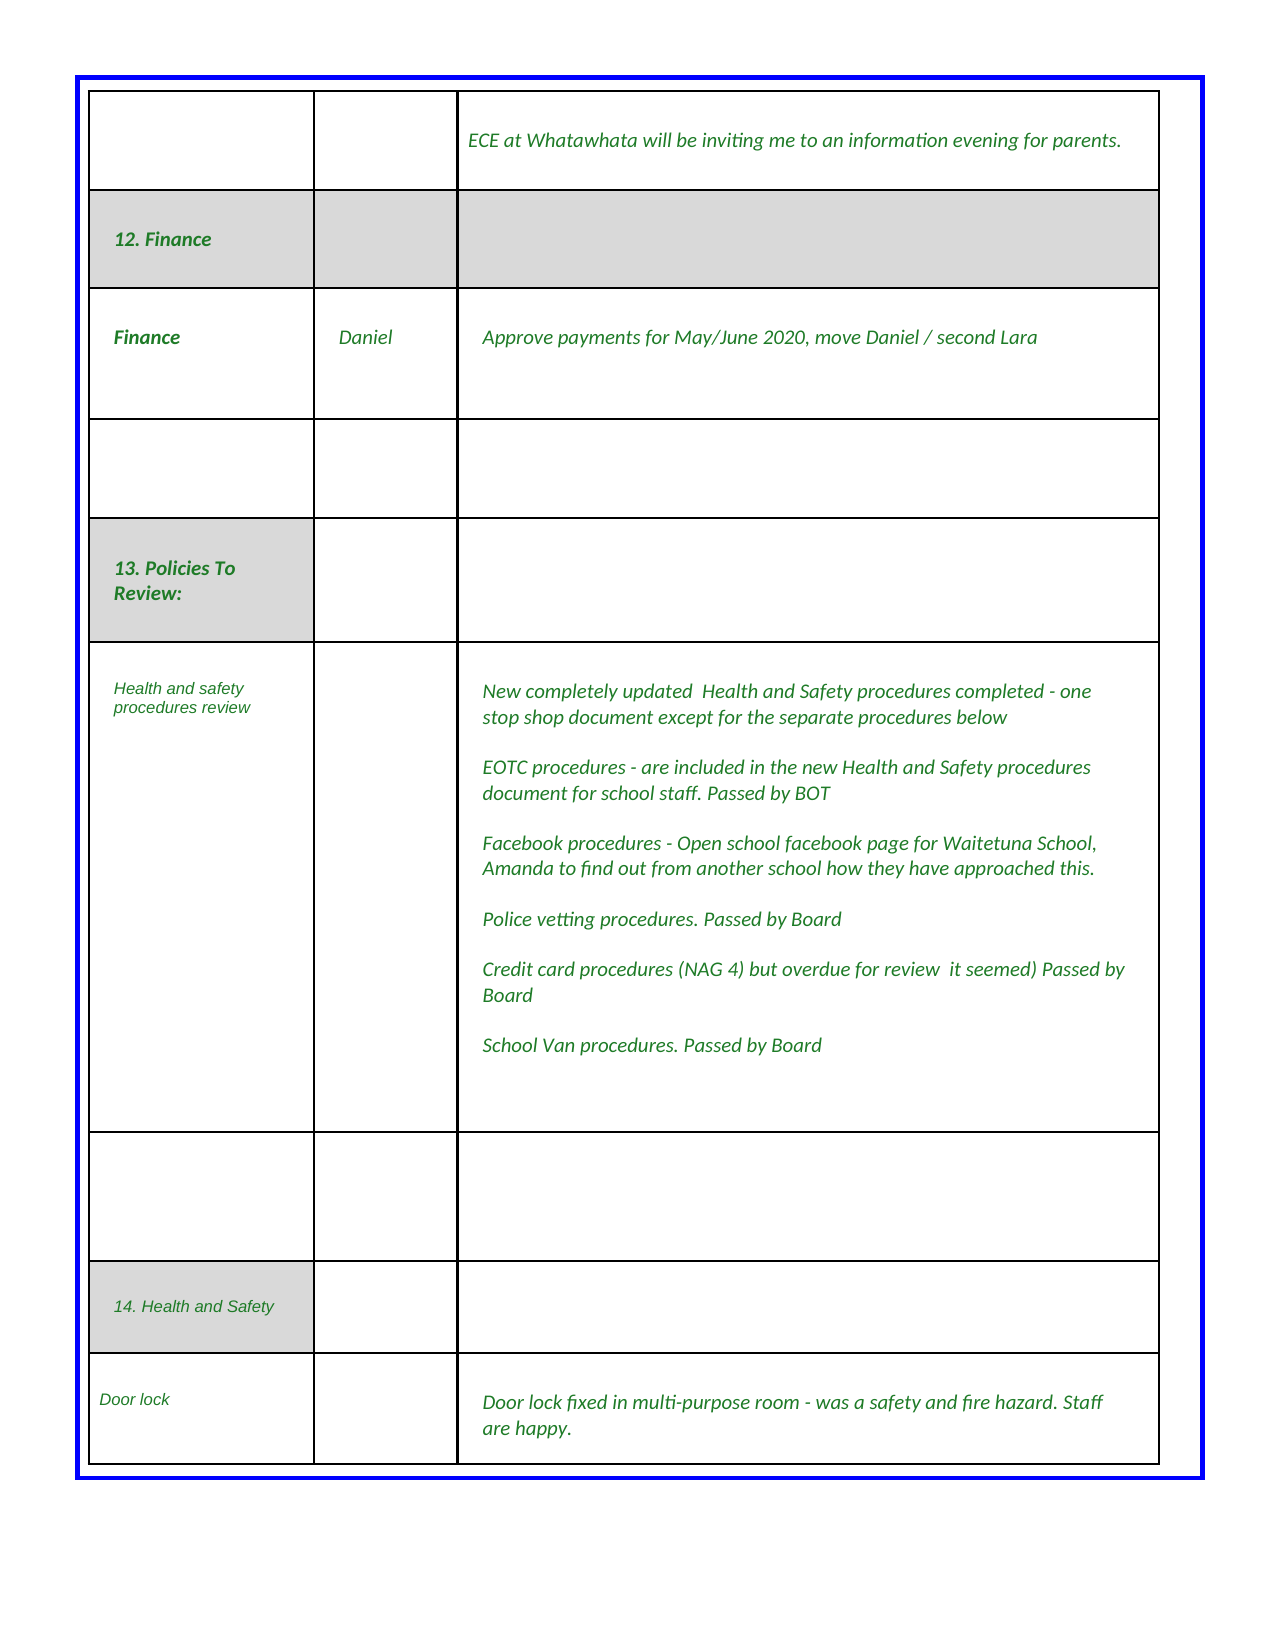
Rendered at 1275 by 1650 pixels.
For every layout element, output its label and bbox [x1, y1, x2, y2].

table_header [80, 80, 1200, 1476]
